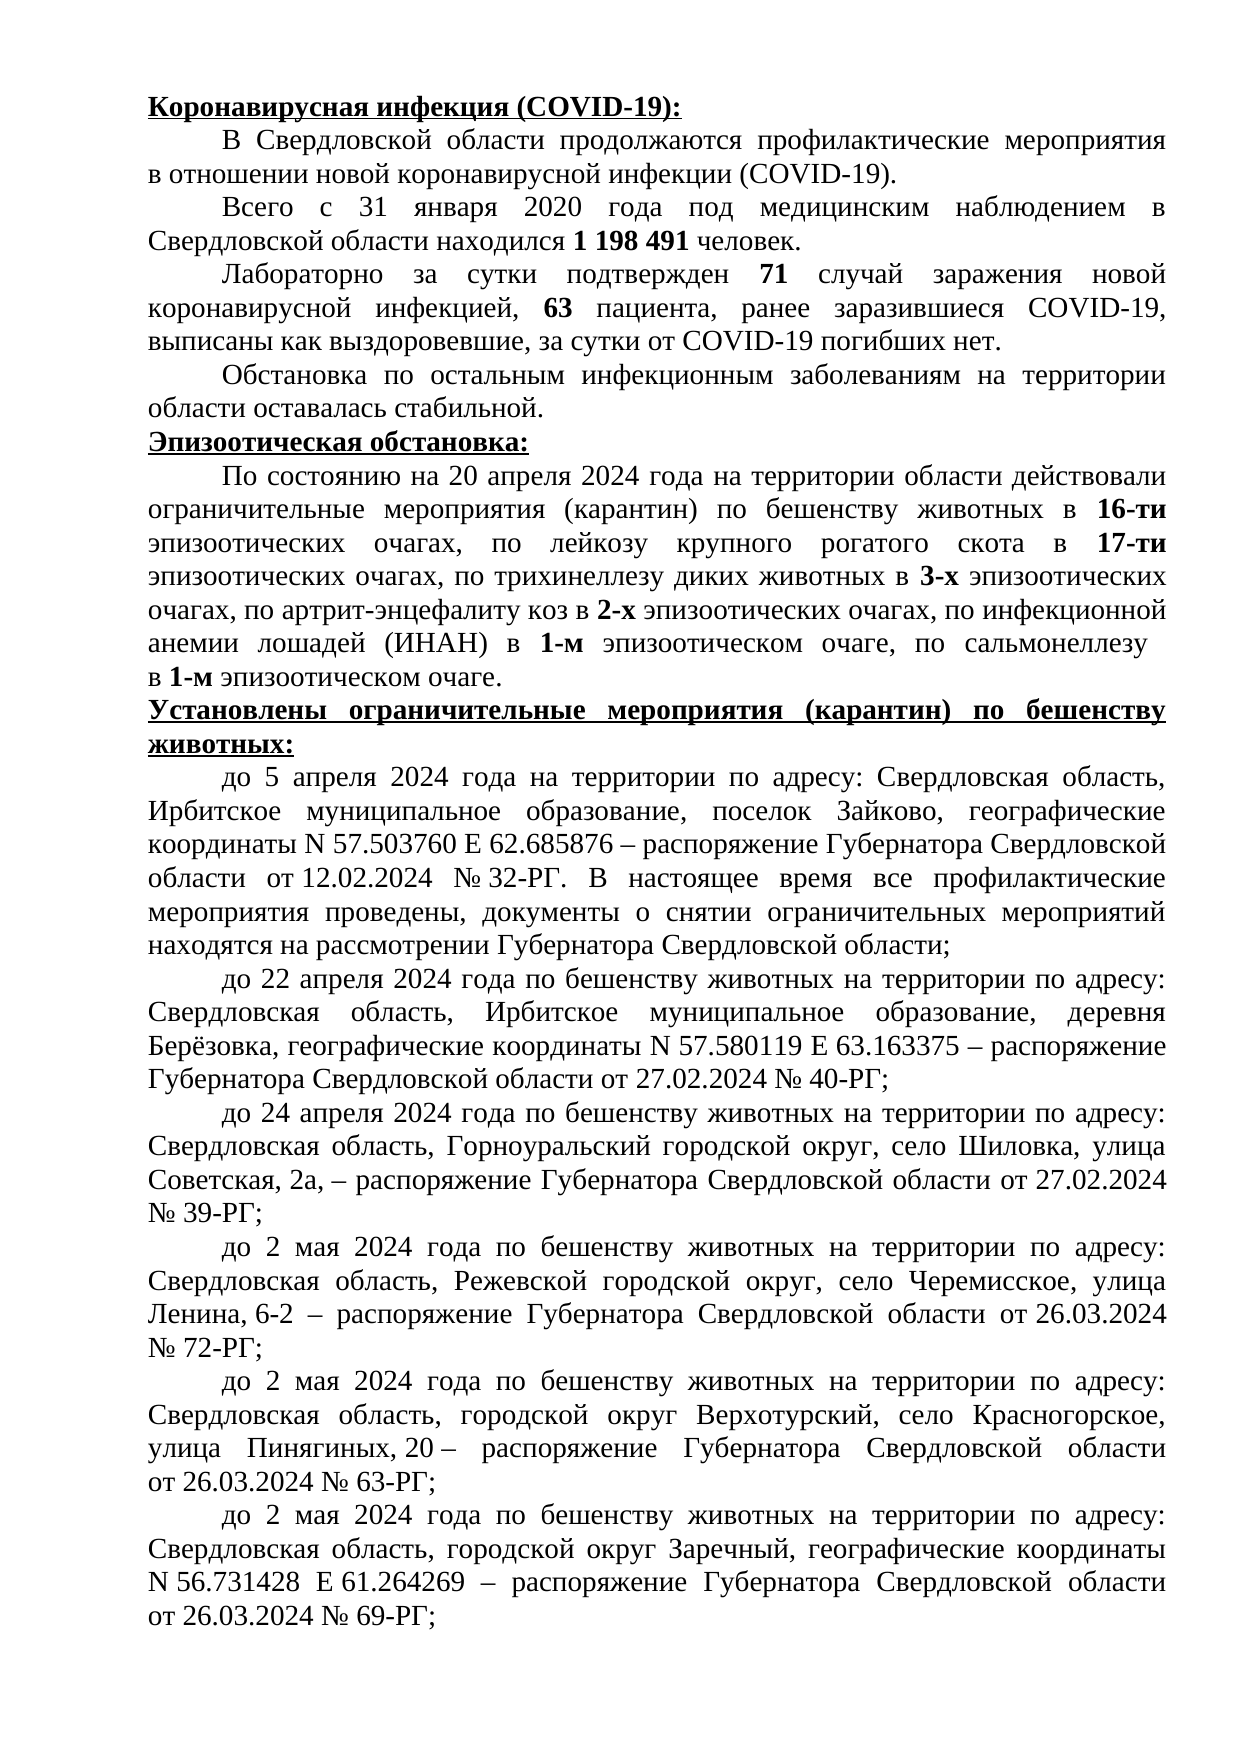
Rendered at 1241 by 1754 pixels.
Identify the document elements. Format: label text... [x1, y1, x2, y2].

text до 2 мая 2024 года по бешенству животных на территории по адресу: Свердловская область, Режевской городской округ, село Черемисское, улица Ленина, 6-2 – распоряжение Губернатора Свердловской области от 26.03.2024 № 72-РГ; [148, 1229, 1167, 1363]
text Установлены ограничительные мероприятия (карантин) по бешенству животных: [148, 692, 1167, 759]
text В Свердловской области продолжаются профилактические мероприятия в отношении новой коронавирусной инфекции (COVID-19). [148, 122, 1167, 189]
text Обстановка по остальным инфекционным заболеваниям на территории области оставалась стабильной. [148, 357, 1167, 424]
text Эпизоотическая обстановка: [148, 424, 1167, 458]
text Всего с 31 января 2020 года под медицинским наблюдением в Свердловской области находился 1 198 491 человек. [148, 189, 1167, 256]
text По состоянию на 20 апреля 2024 года на территории области действовали ограничительные мероприятия (карантин) по бешенству животных в 16-ти эпизоотических очагах, по лейкозу крупного рогатого скота в 17-ти эпизоотических очагах, по трихинеллезу диких животных в 3-х эпизоотических очагах, по артрит-энцефалиту коз в 2-х эпизоотических очагах, по инфекционной анемии лошадей (ИНАН) в 1-м эпизоотическом очаге, по сальмонеллезу в 1-м эпизоотическом очаге. [148, 458, 1167, 692]
text Коронавирусная инфекция (COVID-19): [148, 89, 1167, 122]
text до 2 мая 2024 года по бешенству животных на территории по адресу: Свердловская область, городской округ Верхотурский, село Красногорское, улица Пинягиных, 20 – распоряжение Губернатора Свердловской области от 26.03.2024 № 63-РГ; [148, 1363, 1167, 1497]
text до 5 апреля 2024 года на территории по адресу: Свердловская область, Ирбитское муниципальное образование, поселок Зайково, географические координаты N 57.503760 E 62.685876 – распоряжение Губернатора Свердловской области от 12.02.2024 № 32-РГ. В настоящее время все профилактические мероприятия проведены, документы о снятии ограничительных мероприятий находятся на рассмотрении Губернатора Свердловской области; [148, 759, 1167, 961]
text до 2 мая 2024 года по бешенству животных на территории по адресу: Свердловская область, городской округ Заречный, географические координаты N 56.731428 E 61.264269 – распоряжение Губернатора Свердловской области от 26.03.2024 № 69-РГ; [148, 1497, 1167, 1632]
text до 22 апреля 2024 года по бешенству животных на территории по адресу: Свердловская область, Ирбитское муниципальное образование, деревня Берёзовка, географические координаты N 57.580119 E 63.163375 – распоряжение Губернатора Свердловской области от 27.02.2024 № 40-РГ; [148, 961, 1167, 1095]
text до 24 апреля 2024 года по бешенству животных на территории по адресу: Свердловская область, Горноуральский городской округ, село Шиловка, улица Советская, 2а, – распоряжение Губернатора Свердловской области от 27.02.2024 № 39-РГ; [148, 1095, 1167, 1229]
text Лабораторно за сутки подтвержден 71 случай заражения новой коронавирусной инфекцией, 63 пациента, ранее заразившиеся COVID-19, выписаны как выздоровевшие, за сутки от COVID-19 погибших нет. [148, 256, 1167, 357]
